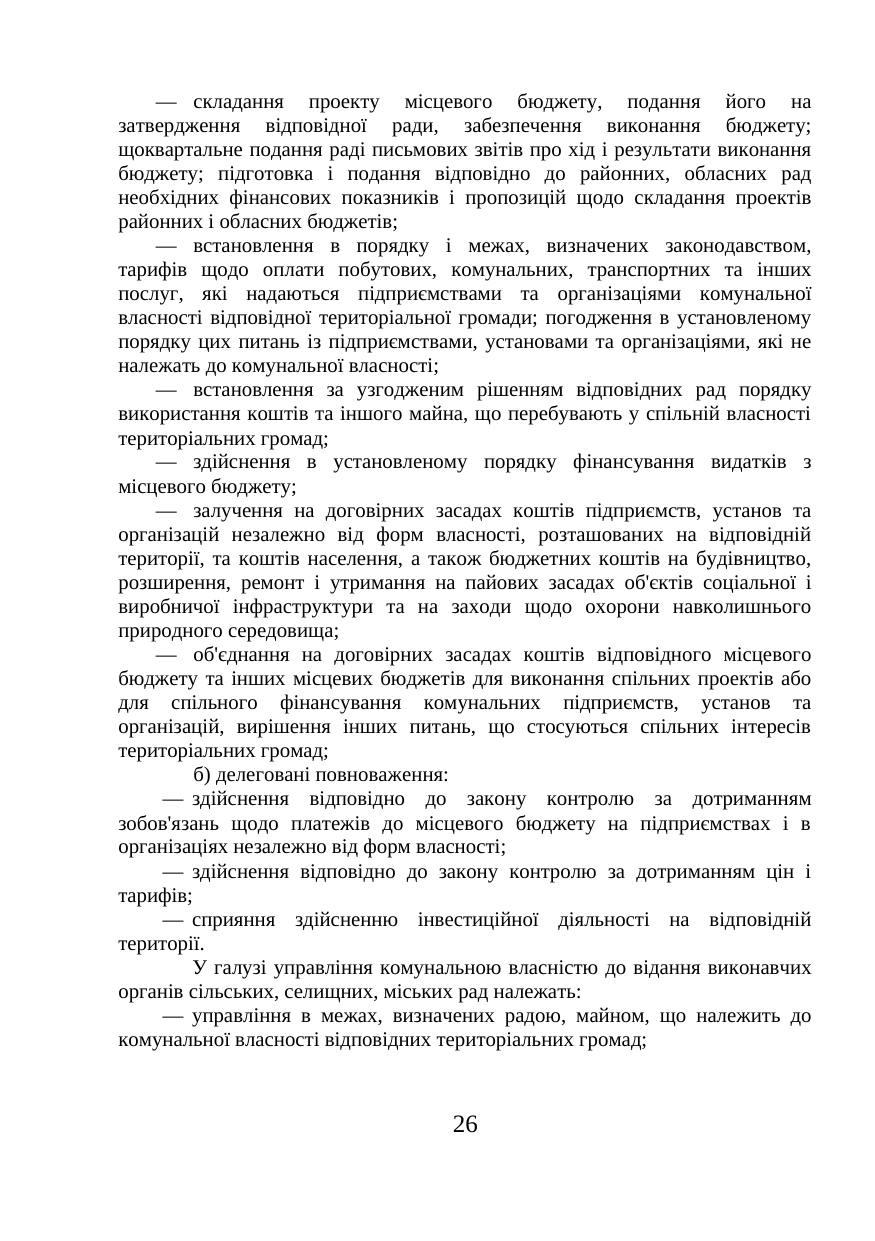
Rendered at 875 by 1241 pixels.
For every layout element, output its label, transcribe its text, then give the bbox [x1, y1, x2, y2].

list сприяння здійсненню інвестиційної діяльності на відповідній території. [118, 907, 812, 955]
list об'єднання на договірних засадах коштів відповідного місцевого бюджету та інших місцевих бюджетів для виконання спільних проектів або для спільного фінансування комунальних підприємств, установ та організацій, вирішення інших питань, що стосуються спільних інтересів територіальних громад; [118, 642, 812, 762]
list залучення на договірних засадах коштів підприємств, установ та організацій незалежно від форм власності, розташованих на відповідній території, та коштів населення, а також бюджетних коштів на будівництво, розширення, ремонт і утримання на пайових засадах об'єктів соціальної і виробничої інфраструктури та на заходи щодо охорони навколишнього природного середовища; [118, 498, 812, 642]
list встановлення за узгодженим рішенням відповідних рад порядку використання коштів та іншого майна, що перебувають у спільній власності територіальних громад; [118, 377, 812, 449]
list складання проекту місцевого бюджету, подання його на затвердження відповідної ради, забезпечення виконання бюджету; щоквартальне подання раді письмових звітів про хід і результати виконання бюджету; підготовка і подання відповідно до районних, обласних рад необхідних фінансових показників і пропозицій щодо складання проектів районних і обласних бюджетів; [118, 88, 812, 233]
list управління в межах, визначених радою, майном, що належить до комунальної власності відповідних територіальних громад; [118, 1003, 812, 1051]
text б) делеговані повноваження: [118, 762, 812, 786]
list здійснення відповідно до закону контролю за дотриманням зобов'язань щодо платежів до місцевого бюджету на підприємствах і в організаціях незалежно від форм власності; [118, 786, 812, 858]
list здійснення в установленому порядку фінансування видатків з місцевого бюджету; [118, 449, 812, 498]
list здійснення відповідно до закону контролю за дотриманням цін і тарифів; [118, 858, 812, 907]
list встановлення в порядку і межах, визначених законодавством, тарифів щодо оплати побутових, комунальних, транспортних та інших послуг, які надаються підприємствами та організаціями комунальної власності відповідної територіальної громади; погодження в установленому порядку цих питань із підприємствами, установами та організаціями, які не належать до комунальної власності; [118, 233, 812, 377]
text У галузі управління комунальною власністю до відання виконавчих органів сільських, селищних, міських рад належать: [118, 955, 812, 1003]
